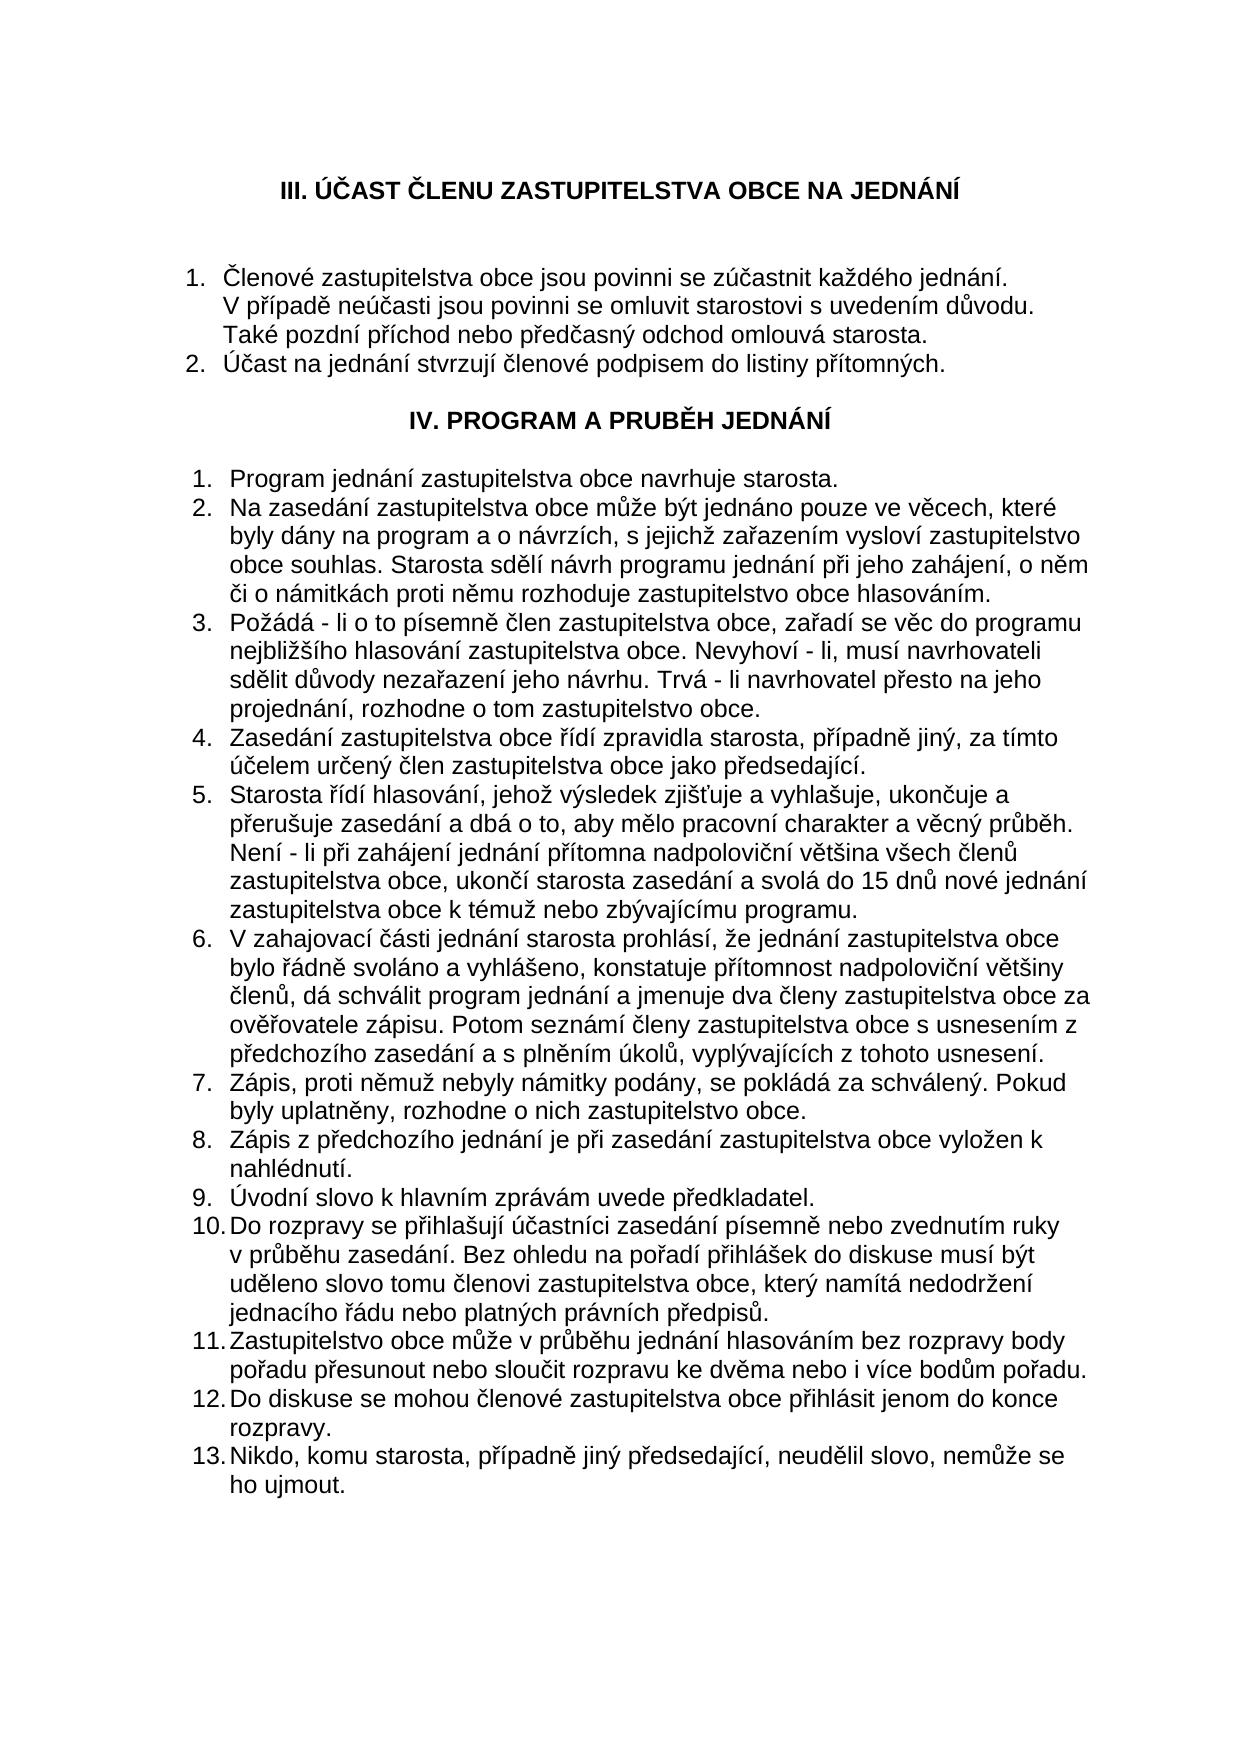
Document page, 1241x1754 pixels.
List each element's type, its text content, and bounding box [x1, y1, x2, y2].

list Úvodní slovo k hlavním zprávám uvede předkladatel. [192, 1183, 1093, 1211]
list Starosta řídí hlasování, jehož výsledek zjišťuje a vyhlašuje, ukončuje a přerušuje zasedání a dbá o to, aby mělo pracovní charakter a věcný průběh. Není - li při zahájení jednání přítomna nadpoloviční většina všech členů zastupitelstva obce, ukončí starosta zasedání a svolá do 15 dnů nové jednání zastupitelstva obce k témuž nebo zbývajícímu programu. [192, 780, 1093, 924]
list Do rozpravy se přihlašují účastníci zasedání písemně nebo zvednutím ruky v průběhu zasedání. Bez ohledu na pořadí přihlášek do diskuse musí být uděleno slovo tomu členovi zastupitelstva obce, který namítá nedodržení jednacího řádu nebo platných právních předpisů. [192, 1211, 1093, 1326]
list Do diskuse se mohou členové zastupitelstva obce přihlásit jenom do konce rozpravy. [192, 1384, 1093, 1441]
list V zahajovací části jednání starosta prohlásí, že jednání zastupitelstva obce bylo řádně svoláno a vyhlášeno, konstatuje přítomnost nadpoloviční většiny členů, dá schválit program jednání a jmenuje dva členy zastupitelstva obce za ověřovatele zápisu. Potom seznámí členy zastupitelstva obce s usnesením z předchozího zasedání a s plněním úkolů, vyplývajících z tohoto usnesení. [192, 924, 1093, 1068]
text III. ÚČAST ČLENU ZASTUPITELSTVA OBCE NA JEDNÁNÍ [148, 176, 1093, 205]
list Nikdo, komu starosta, případně jiný předsedající, neudělil slovo, nemůže se ho ujmout. [192, 1441, 1093, 1499]
list Zápis z předchozího jednání je při zasedání zastupitelstva obce vyložen k nahlédnutí. [192, 1125, 1093, 1183]
list Zápis, proti němuž nebyly námitky podány, se pokládá za schválený. Pokud byly uplatněny, rozhodne o nich zastupitelstvo obce. [192, 1068, 1093, 1125]
list Zasedání zastupitelstva obce řídí zpravidla starosta, případně jiný, za tímto účelem určený člen zastupitelstva obce jako předsedající. [192, 723, 1093, 780]
list Program jednání zastupitelstva obce navrhuje starosta. [192, 464, 1093, 493]
list Členové zastupitelstva obce jsou povinni se zúčastnit každého jednání. V případě neúčasti jsou povinni se omluvit starostovi s uvedením důvodu. Také pozdní příchod nebo předčasný odchod omlouvá starosta. [185, 263, 1093, 349]
text IV. PROGRAM A PRUBĚH JEDNÁNÍ [148, 406, 1093, 435]
list Na zasedání zastupitelstva obce může být jednáno pouze ve věcech, které byly dány na program a o návrzích, s jejichž zařazením vysloví zastupitelstvo obce souhlas. Starosta sdělí návrh programu jednání při jeho zahájení, o něm či o námitkách proti němu rozhoduje zastupitelstvo obce hlasováním. [192, 493, 1093, 608]
list Účast na jednání stvrzují členové podpisem do listiny přítomných. [185, 349, 1093, 378]
list Požádá - li o to písemně člen zastupitelstva obce, zařadí se věc do programu nejbližšího hlasování zastupitelstva obce. Nevyhoví - li, musí navrhovateli sdělit důvody nezařazení jeho návrhu. Trvá - li navrhovatel přesto na jeho projednání, rozhodne o tom zastupitelstvo obce. [192, 608, 1093, 723]
list Zastupitelstvo obce může v průběhu jednání hlasováním bez rozpravy body pořadu přesunout nebo sloučit rozpravu ke dvěma nebo i více bodům pořadu. [192, 1326, 1093, 1384]
